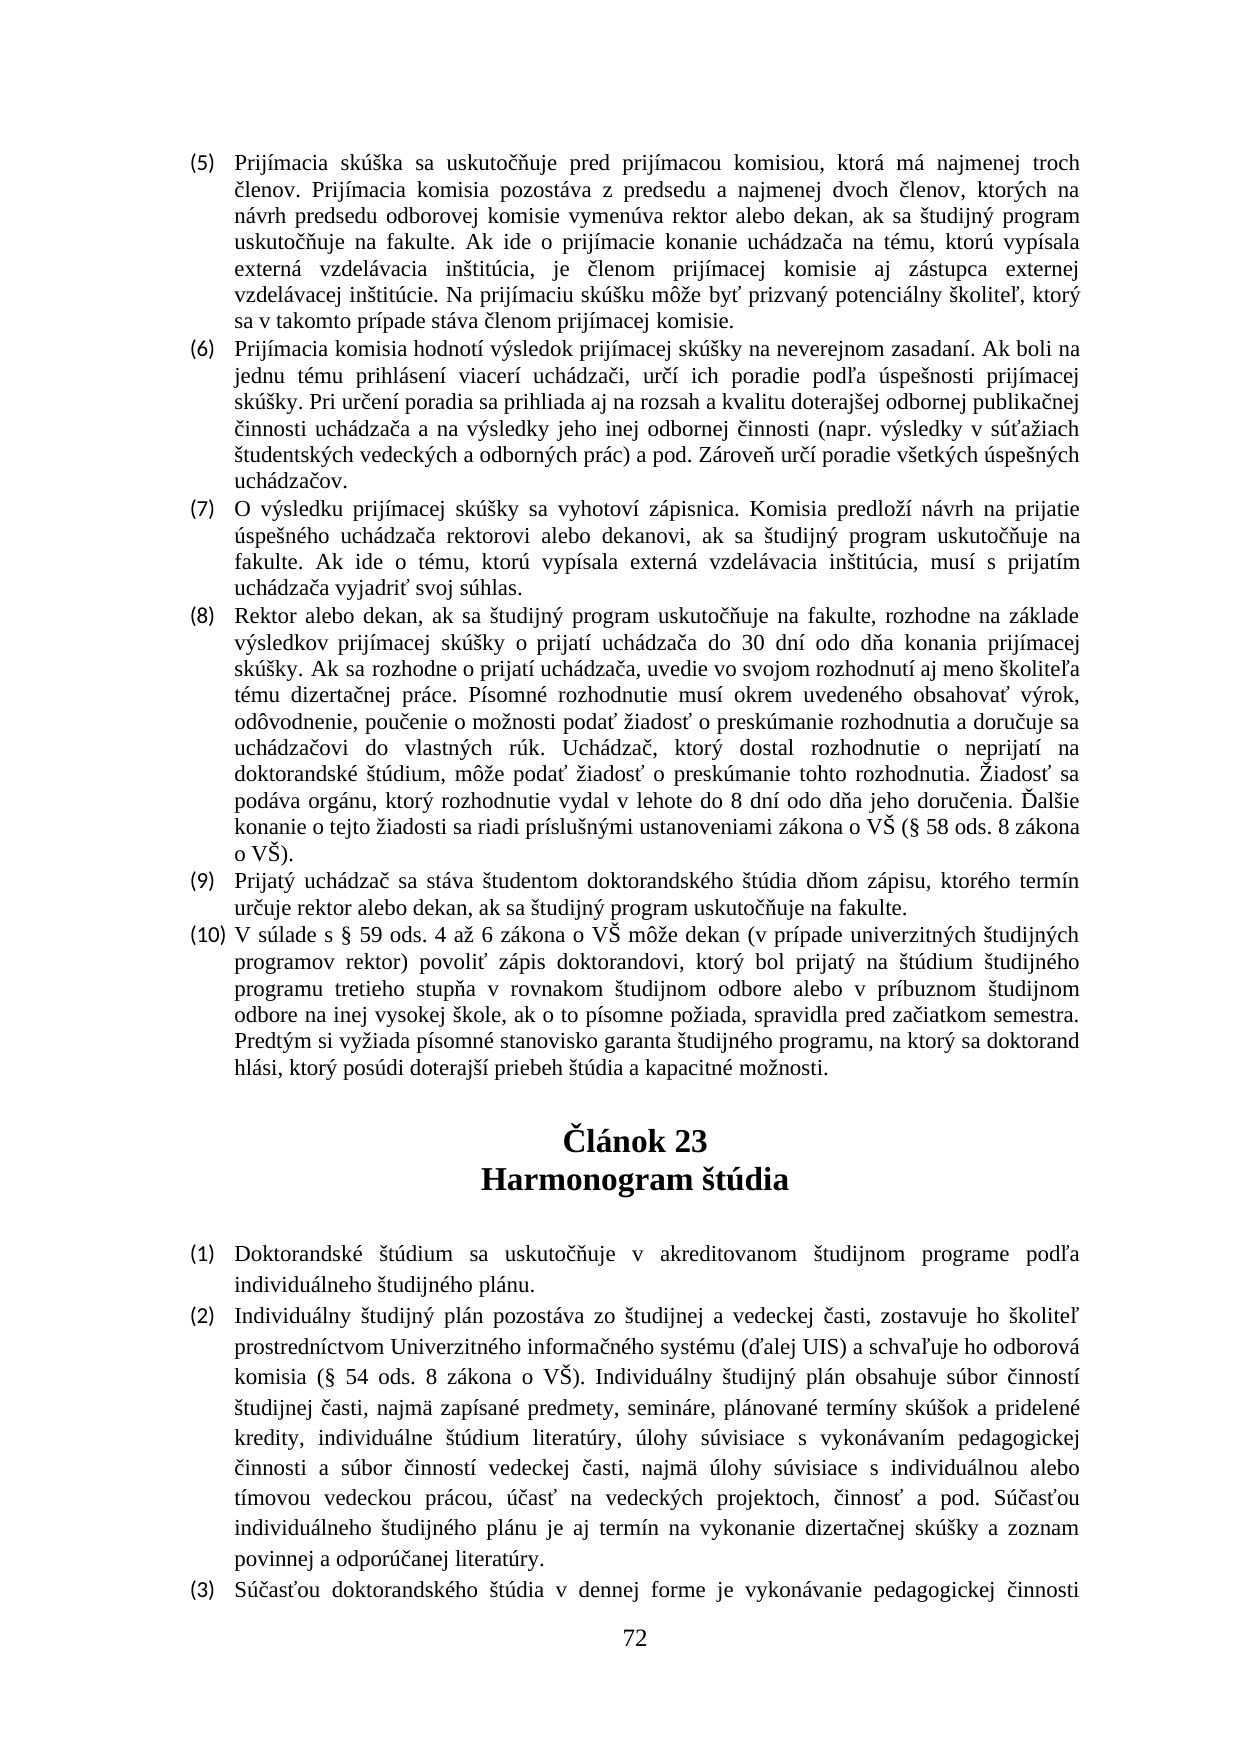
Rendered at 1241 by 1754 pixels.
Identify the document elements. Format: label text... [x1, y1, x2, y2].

list Rektor alebo dekan, ak sa študijný program uskutočňuje na fakulte, rozhodne na základe výsledkov prijímacej skúšky o prijatí uchádzača do 30 dní odo dňa konania prijímacej skúšky. Ak sa rozhodne o prijatí uchádzača, uvedie vo svojom rozhodnutí aj meno školiteľa tému dizertačnej práce. Písomné rozhodnutie musí okrem uvedeného obsahovať výrok, odôvodnenie, poučenie o možnosti podať žiadosť o preskúmanie rozhodnutia a doručuje sa uchádzačovi do vlastných rúk. Uchádzač, ktorý dostal rozhodnutie o neprijatí na doktorandské štúdium, môže podať žiadosť o preskúmanie tohto rozhodnutia. Žiadosť sa podáva orgánu, ktorý rozhodnutie vydal v lehote do 8 dní odo dňa jeho doručenia. Ďalšie konanie o tejto žiadosti sa riadi príslušnými ustanoveniami zákona o VŠ (§ 58 ods. 8 zákona o VŠ). [189, 601, 1081, 866]
list Prijatý uchádzač sa stáva študentom doktorandského štúdia dňom zápisu, ktorého termín určuje rektor alebo dekan, ak sa študijný program uskutočňuje na fakulte. [189, 866, 1081, 920]
list O výsledku prijímacej skúšky sa vyhotoví zápisnica. Komisia predloží návrh na prijatie úspešného uchádzača rektorovi alebo dekanovi, ak sa študijný program uskutočňuje na fakulte. Ak ide o tému, ktorú vypísala externá vzdelávacia inštitúcia, musí s prijatím uchádzača vyjadriť svoj súhlas. [189, 494, 1081, 601]
list Prijímacia skúška sa uskutočňuje pred prijímacou komisiou, ktorá má najmenej troch členov. Prijímacia komisia pozostáva z predsedu a najmenej dvoch členov, ktorých na návrh predsedu odborovej komisie vymenúva rektor alebo dekan, ak sa študijný program uskutočňuje na fakulte. Ak ide o prijímacie konanie uchádzača na tému, ktorú vypísala externá vzdelávacia inštitúcia, je členom prijímacej komisie aj zástupca externej vzdelávacej inštitúcie. Na prijímaciu skúšku môže byť prizvaný potenciálny školiteľ, ktorý sa v takomto prípade stáva členom prijímacej komisie. [189, 148, 1081, 334]
subtitle Harmonogram štúdia [177, 1160, 1092, 1198]
subtitle Článok 23 [177, 1121, 1092, 1160]
list Doktorandské štúdium sa uskutočňuje v akreditovanom študijnom programe podľa individuálneho študijného plánu. [189, 1239, 1081, 1297]
list Individuálny študijný plán pozostáva zo študijnej a vedeckej časti, zostavuje ho školiteľ prostredníctvom Univerzitného informačného systému (ďalej UIS) a schvaľuje ho odborová komisia (§ 54 ods. 8 zákona o VŠ). Individuálny študijný plán obsahuje súbor činností študijnej časti, najmä zapísané predmety, semináre, plánované termíny skúšok a pridelené kredity, individuálne štúdium literatúry, úlohy súvisiace s vykonávaním pedagogickej činnosti a súbor činností vedeckej časti, najmä úlohy súvisiace s individuálnou alebo tímovou vedeckou prácou, účasť na vedeckých projektoch, činnosť a pod. Súčasťou individuálneho študijného plánu je aj termín na vykonanie dizertačnej skúšky a zoznam povinnej a odporúčanej literatúry. [189, 1301, 1081, 1571]
list V súlade s § 59 ods. 4 až 6 zákona o VŠ môže dekan (v prípade univerzitných študijných programov rektor) povoliť zápis doktorandovi, ktorý bol prijatý na štúdium študijného programu tretieho stupňa v rovnakom študijnom odbore alebo v príbuznom študijnom odbore na inej vysokej škole, ak o to písomne požiada, spravidla pred začiatkom semestra. Predtým si vyžiada písomné stanovisko garanta študijného programu, na ktorý sa doktorand hlási, ktorý posúdi doterajší priebeh štúdia a kapacitné možnosti. [189, 920, 1081, 1080]
list Prijímacia komisia hodnotí výsledok prijímacej skúšky na neverejnom zasadaní. Ak boli na jednu tému prihlásení viacerí uchádzači, určí ich poradie podľa úspešnosti prijímacej skúšky. Pri určení poradia sa prihliada aj na rozsah a kvalitu doterajšej odbornej publikačnej činnosti uchádzača a na výsledky jeho inej odbornej činnosti (napr. výsledky v súťažiach študentských vedeckých a odborných prác) a pod. Zároveň určí poradie všetkých úspešných uchádzačov. [189, 334, 1081, 494]
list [189, 1575, 1081, 1603]
